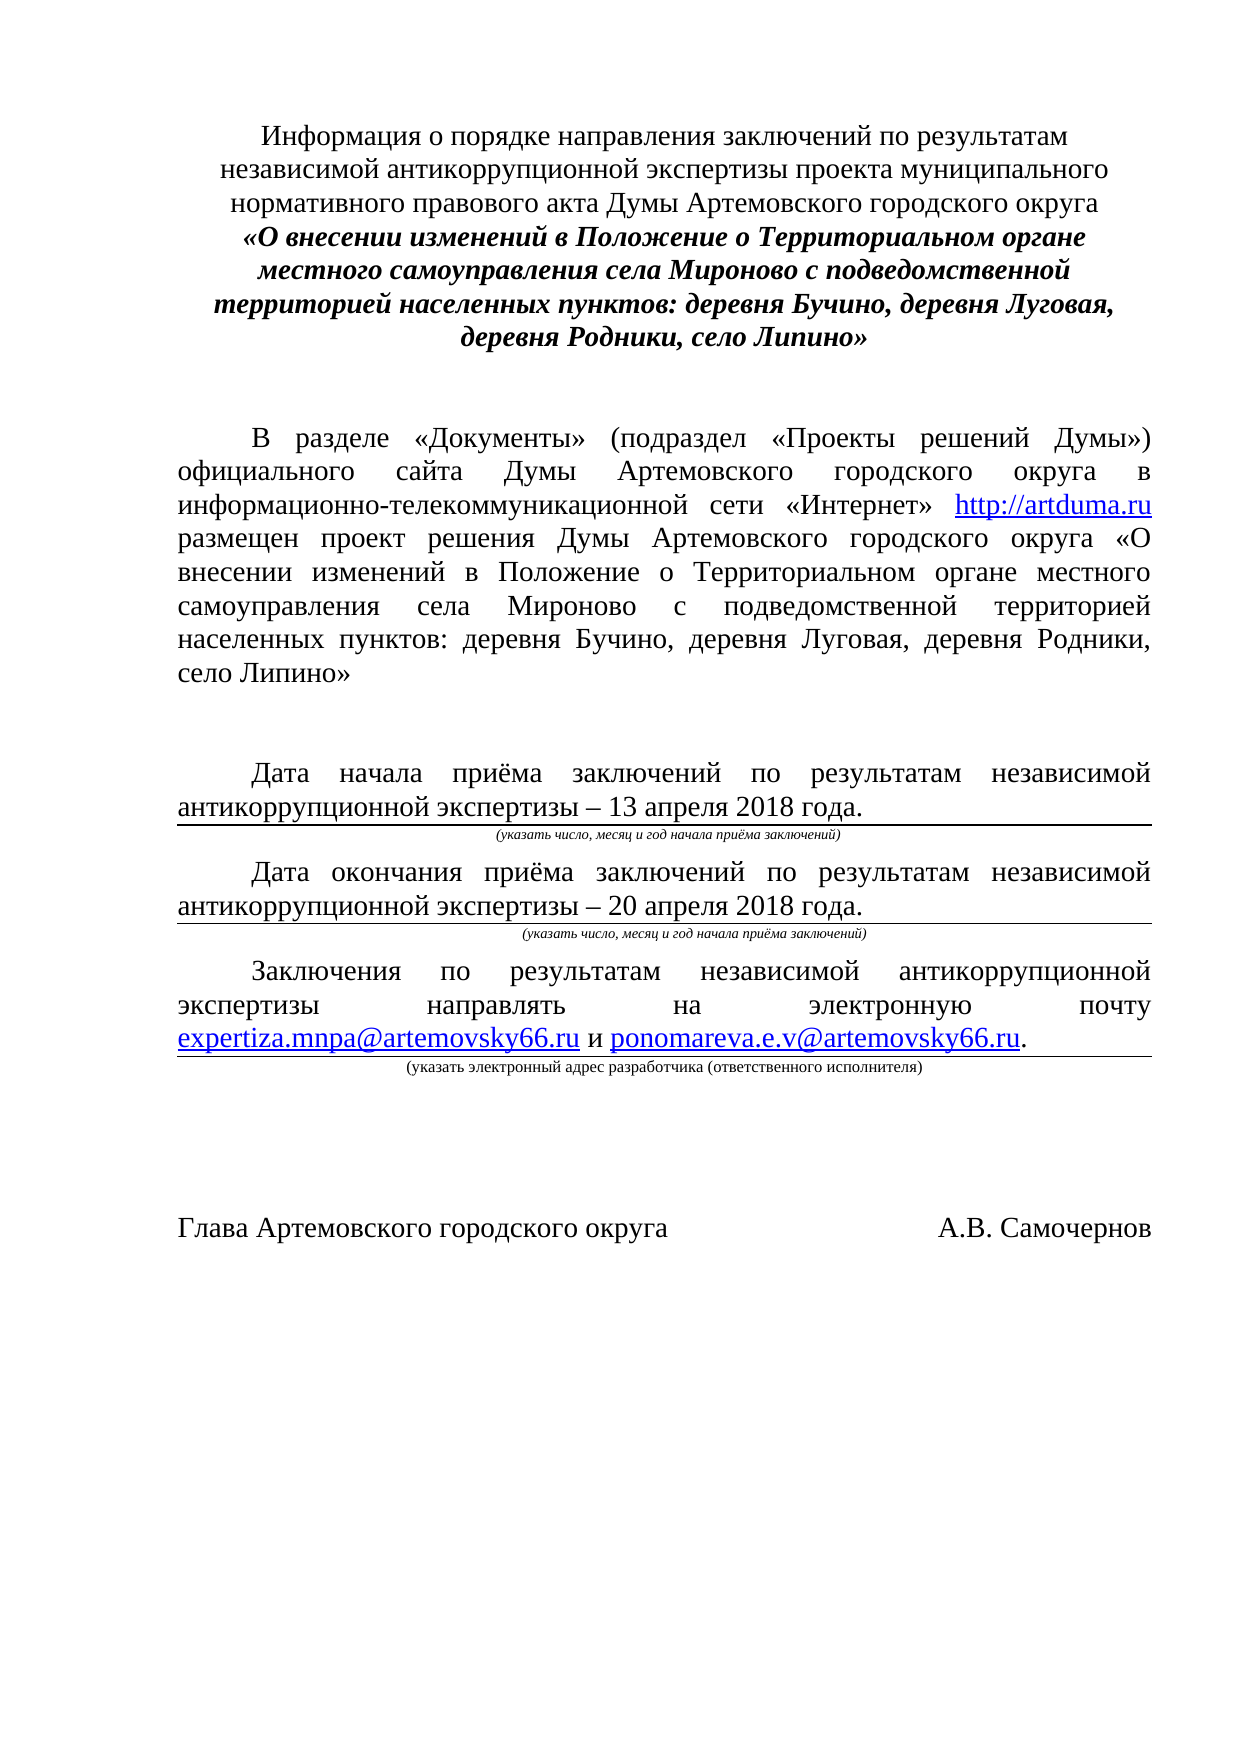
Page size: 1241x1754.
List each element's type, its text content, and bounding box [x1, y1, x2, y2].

text (указать число, месяц и год начала приёма заключений) [177, 826, 1152, 854]
text Дата начала приёма заключений по результатам независимой антикоррупционной экспертизы – 13 апреля 2018 года. [177, 755, 1152, 824]
table_header А.В. Самочернов [694, 1210, 1163, 1244]
text (указать электронный адрес разработчика (ответственного исполнителя) [177, 1057, 1152, 1076]
text Информация о порядке направления заключений по результатам независимой антикоррупционной экспертизы проекта муниципального нормативного правового акта Думы Артемовского городского округа [177, 118, 1152, 219]
text «О внесении изменений в Положение о Территориальном органе местного самоуправления села Мироново с подведомственной территорией населенных пунктов: деревня Бучино, деревня Луговая, деревня Родники, село Липино» [177, 219, 1152, 353]
text (указать число, месяц и год начала приёма заключений) [177, 924, 1152, 953]
text В разделе «Документы» (подраздел «Проекты решений Думы») официального сайта Думы Артемовского городского округа в информационно-телекоммуникационной сети «Интернет» http://artduma.ru размещен проект решения Думы Артемовского городского округа «О внесении изменений в Положение о Территориальном органе местного самоуправления села Мироново с подведомственной территорией населенных пунктов: деревня Бучино, деревня Луговая, деревня Родники, село Липино» [177, 420, 1152, 688]
text Заключения по результатам независимой антикоррупционной экспертизы направлять на электронную почту expertiza.mnpa@artemovsky66.ru и ponomareva.e.v@artemovsky66.ru. [177, 953, 1152, 1056]
text Дата окончания приёма заключений по результатам независимой антикоррупционной экспертизы – 20 апреля 2018 года. [177, 854, 1152, 923]
table_header Глава Артемовского городского округа [166, 1210, 694, 1244]
